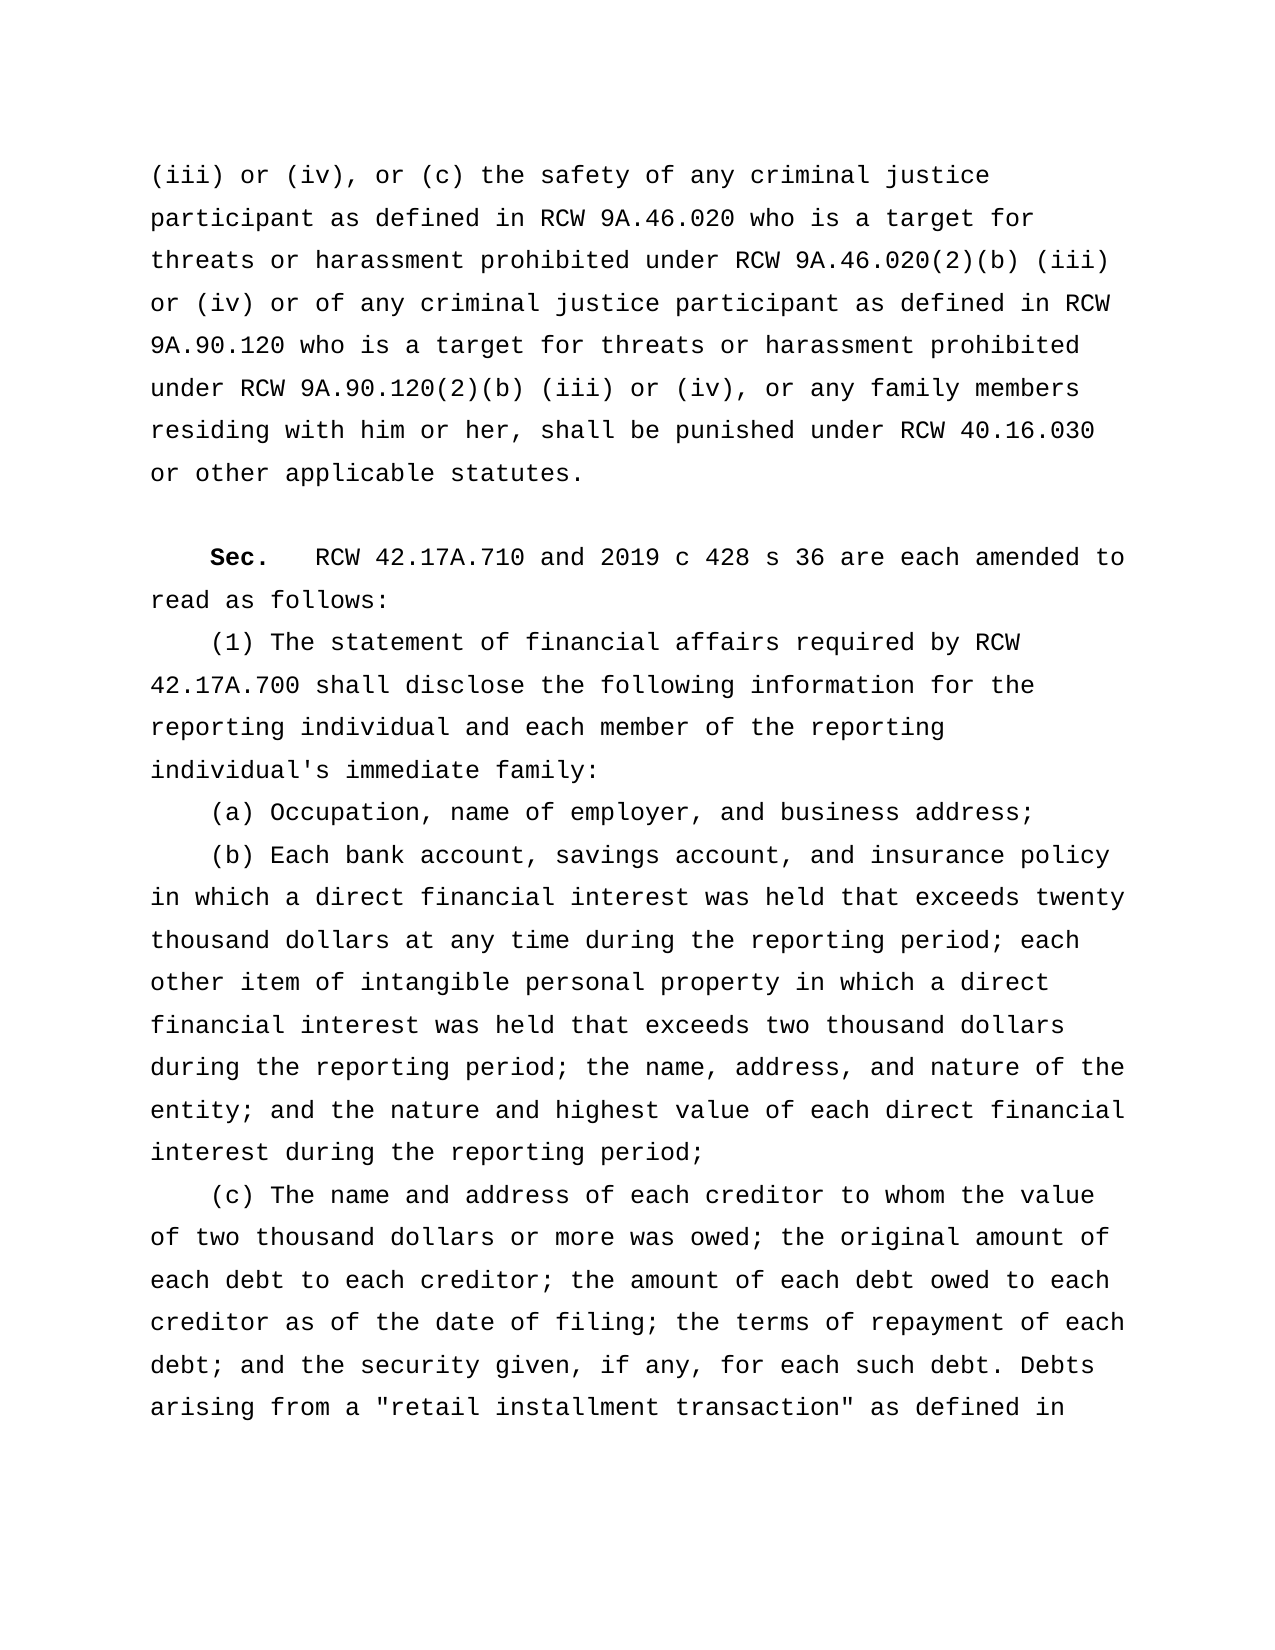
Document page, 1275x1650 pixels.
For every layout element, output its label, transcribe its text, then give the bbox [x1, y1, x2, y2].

text Sec. RCW 42.17A.710 and 2019 c 428 s 36 are each amended to read as follows: [150, 532, 1125, 617]
text (b) Each bank account, savings account, and insurance policy in which a direct financial interest was held that exceeds twenty thousand dollars at any time during the reporting period; each other item of intangible personal property in which a direct financial interest was held that exceeds two thousand dollars during the reporting period; the name, address, and nature of the entity; and the nature and highest value of each direct financial interest during the reporting period; [150, 829, 1125, 1169]
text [150, 150, 1125, 490]
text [150, 1169, 1125, 1424]
text (a) Occupation, name of employer, and business address; [150, 787, 1125, 829]
text (1) The statement of financial affairs required by RCW 42.17A.700 shall disclose the following information for the reporting individual and each member of the reporting individual's immediate family: [150, 617, 1125, 787]
